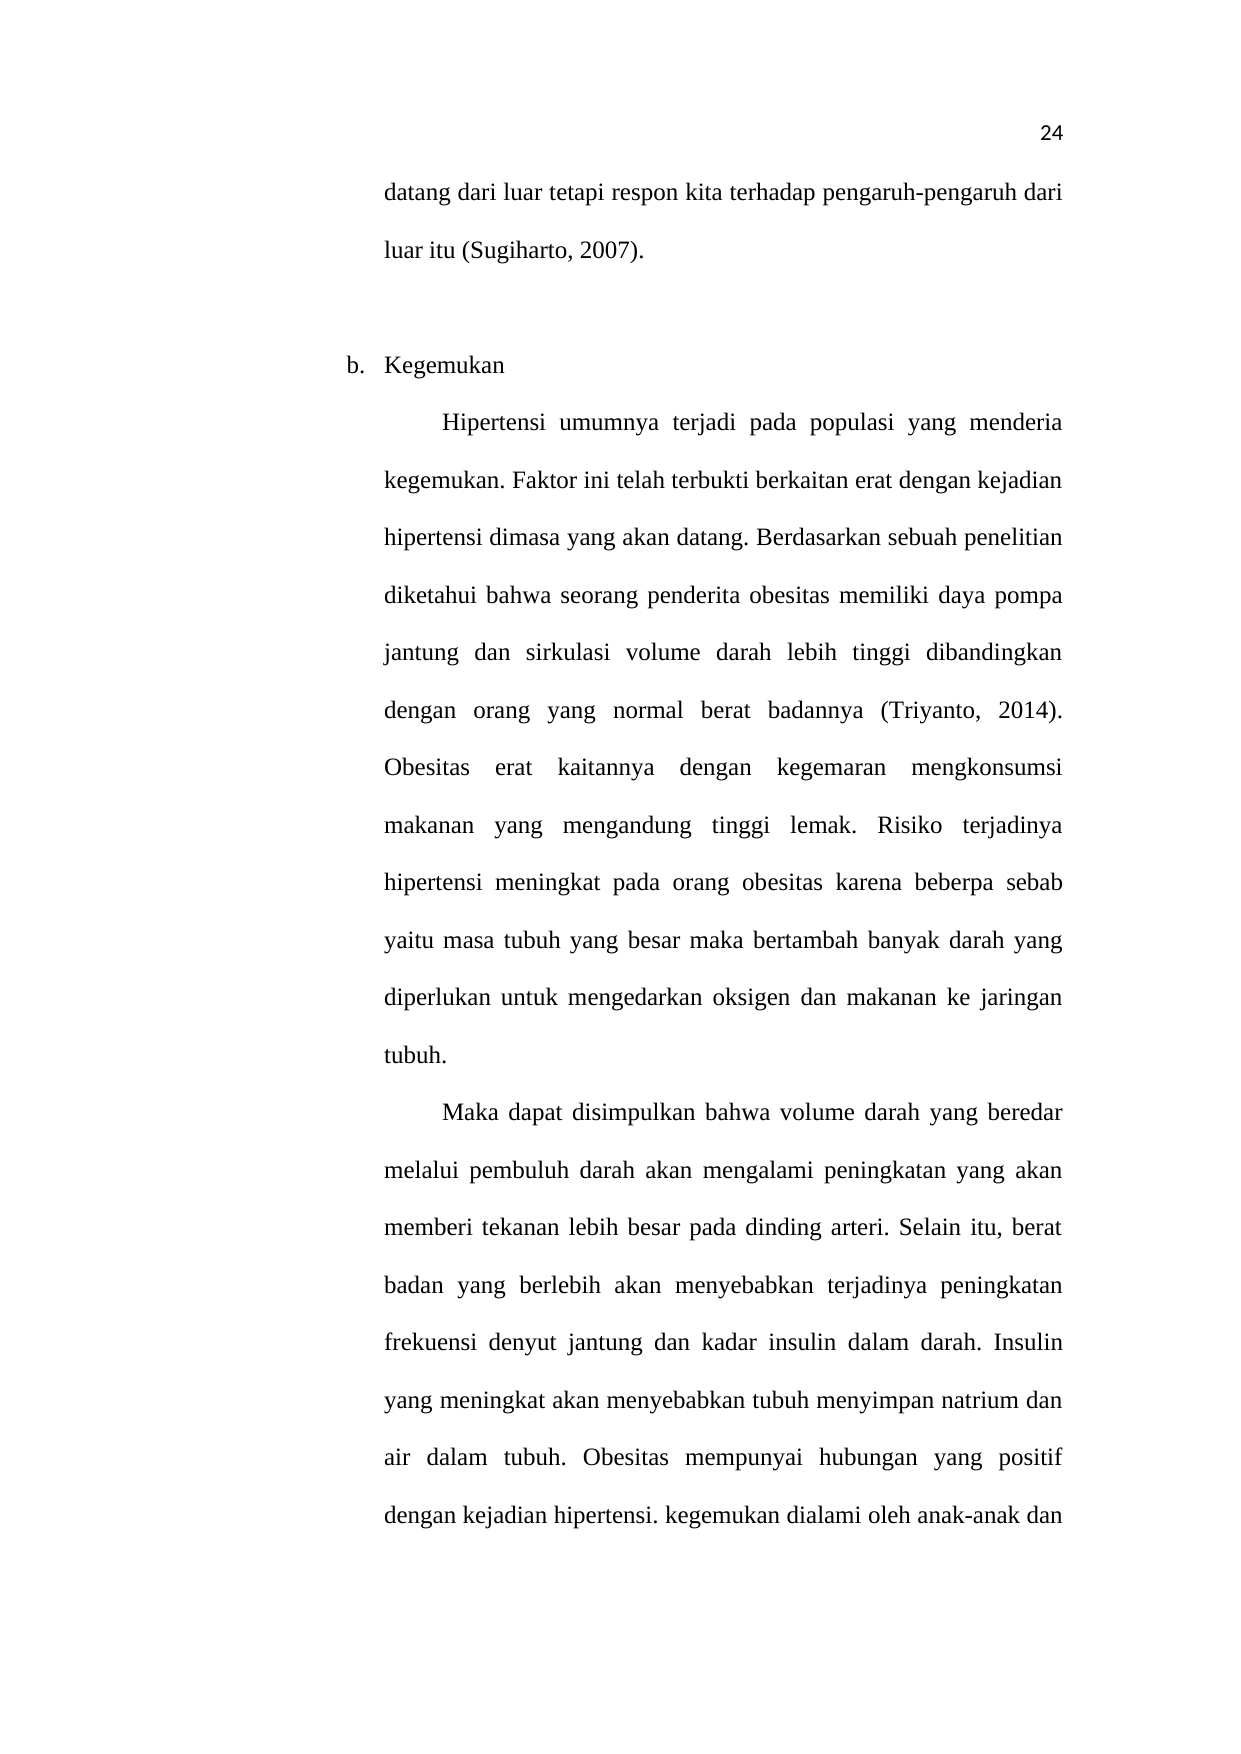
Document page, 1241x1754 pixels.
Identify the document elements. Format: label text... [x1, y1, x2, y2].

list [384, 177, 1063, 263]
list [384, 1097, 1063, 1528]
list Hipertensi umumnya terjadi pada populasi yang menderia kegemukan. Faktor ini telah terbukti berkaitan erat dengan kejadian hipertensi dimasa yang akan datang. Berdasarkan sebuah penelitian diketahui bahwa seorang penderita obesitas memiliki daya pompa jantung dan sirkulasi volume darah lebih tinggi dibandingkan dengan orang yang normal berat badannya (Triyanto, 2014). Obesitas erat kaitannya dengan kegemaran mengkonsumsi makanan yang mengandung tinggi lemak. Risiko terjadinya hipertensi meningkat pada orang obesitas karena beberpa sebab yaitu masa tubuh yang besar maka bertambah banyak darah yang diperlukan untuk mengedarkan oksigen dan makanan ke jaringan tubuh. [384, 407, 1063, 1068]
list Kegemukan [346, 350, 1063, 378]
